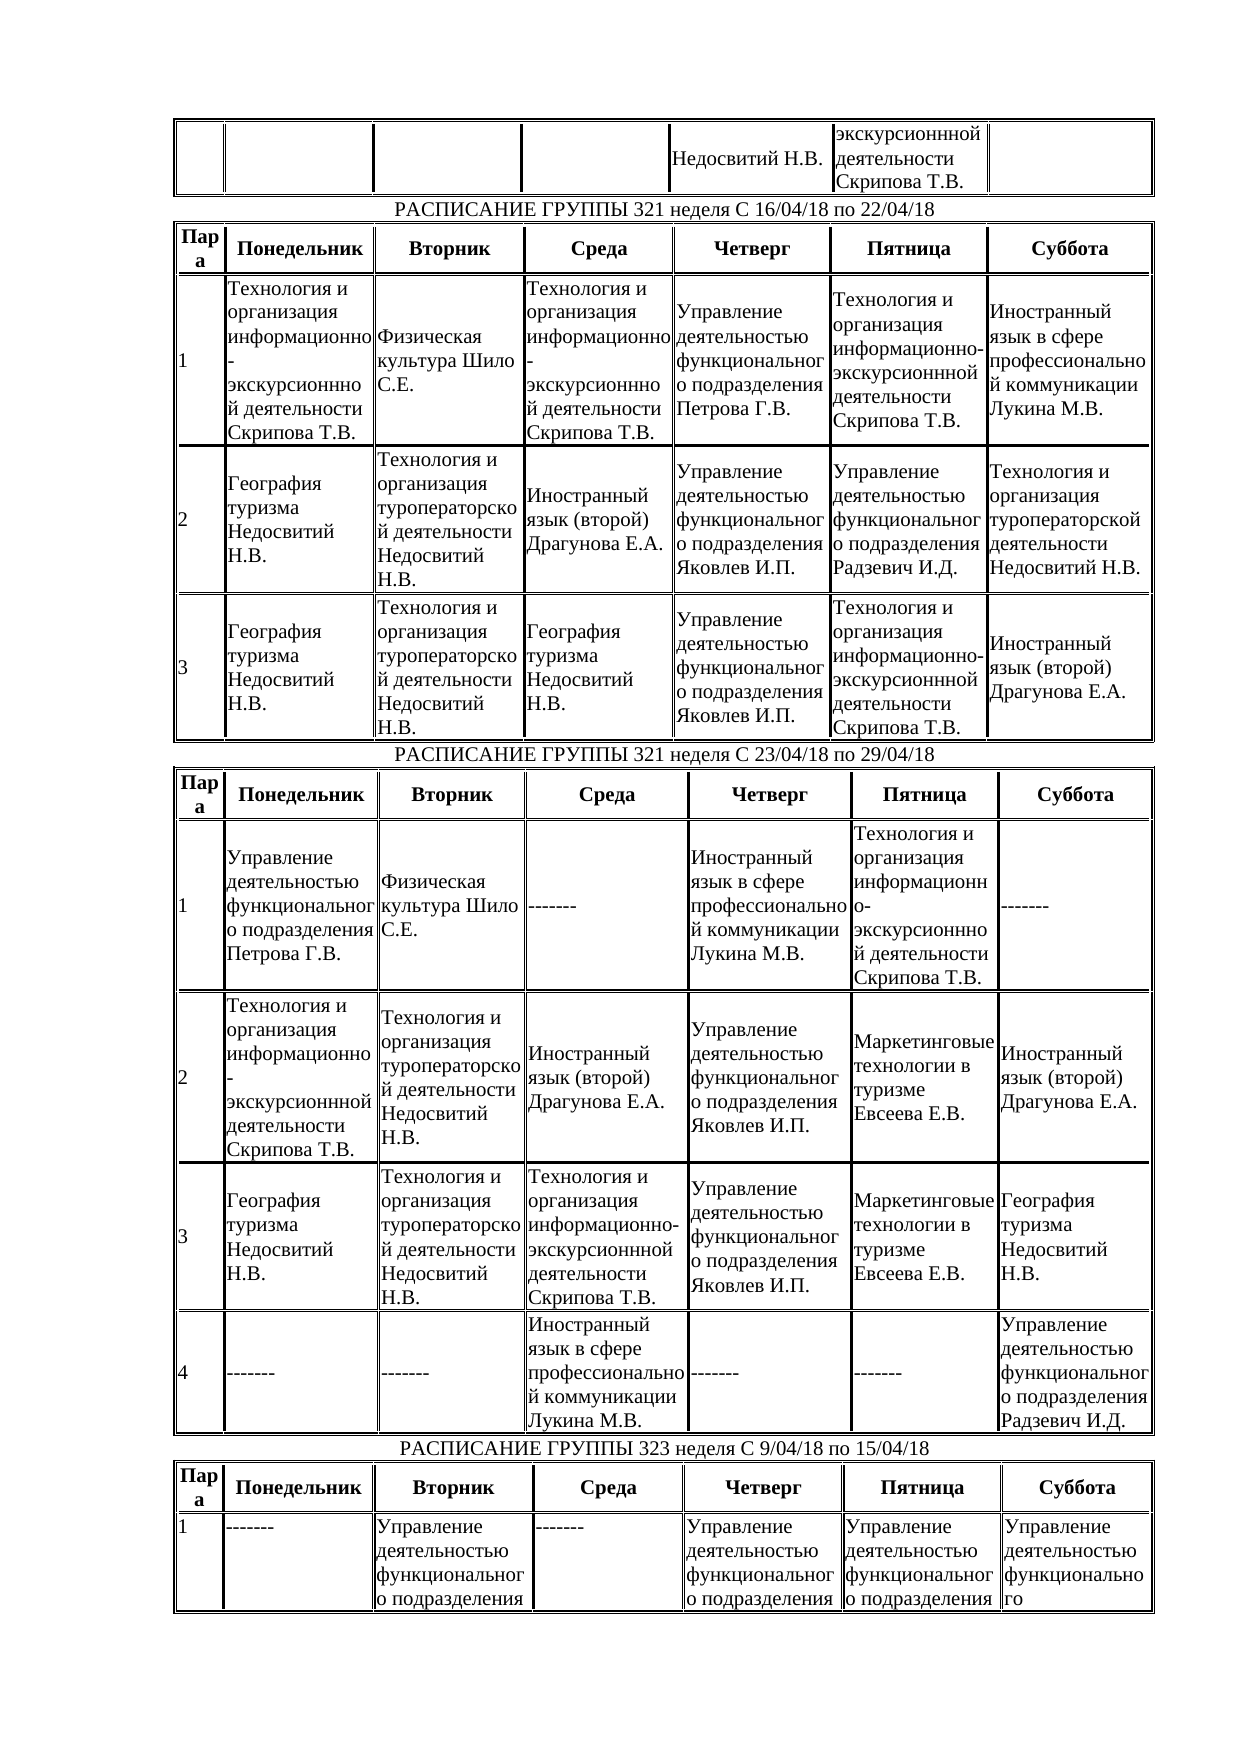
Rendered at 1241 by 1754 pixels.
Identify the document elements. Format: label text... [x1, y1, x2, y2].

table_header Суббота [998, 770, 1151, 818]
table_cell География туризма Недосвитий Н.В. [1000, 1161, 1151, 1309]
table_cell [374, 1514, 533, 1610]
table_cell Физическая культура Шило С.Е. [376, 276, 523, 444]
table_cell ------- [379, 1312, 526, 1432]
table_cell 4 [175, 1309, 224, 1432]
table_cell Технология и организация информационно- экскурсионнной деятельности Скрипова Т.В. [853, 821, 997, 989]
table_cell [1002, 1511, 1153, 1610]
table_header Понедельник [225, 224, 375, 272]
table_cell География туризма Недосвитий Н.В. [226, 1164, 377, 1309]
table_cell 1 [175, 818, 224, 989]
table_cell Технология и организация туроператорской деятельности Недосвитий Н.В. [375, 595, 524, 739]
table_cell Иностранный язык (второй) Драгунова Е.А. [526, 447, 672, 591]
table_cell Управление деятельностью функционального подразделения Яковлев И.П. [674, 595, 830, 739]
table_header Среда [533, 1463, 684, 1511]
table_cell Иностранный язык в сфере профессиональной коммуникации Лукина М.В. [690, 821, 850, 989]
table_cell 3 [177, 1161, 223, 1309]
table_cell Управление деятельностью функционального подразделения Петрова Г.В. [226, 821, 377, 989]
table_cell Иностранный язык (второй) Драгунова Е.А. [987, 591, 1152, 739]
text РАСПИСАНИЕ ГРУППЫ 321 неделя C 16/04/18 по 22/04/18 [177, 197, 1152, 221]
table_cell 1 [177, 272, 224, 444]
table_cell 2 [177, 444, 224, 591]
table_cell 3 [177, 591, 225, 739]
table_cell Технология и организация информационно- экскурсионнной деятельности Скрипова Т.В. [226, 993, 377, 1161]
table_header Четверг [688, 770, 851, 818]
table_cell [684, 1511, 843, 1610]
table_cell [225, 120, 373, 193]
table_cell ------- [533, 1514, 684, 1610]
table_cell ------- [223, 1511, 374, 1610]
table_header Пара [177, 1463, 223, 1511]
table_header Пятница [843, 1463, 1002, 1511]
table_cell Технология и организация туроператорской деятельности Недосвитий Н.В. [380, 993, 524, 1161]
table_cell Иностранный язык в сфере профессиональной коммуникации Лукина М.В. [526, 1312, 688, 1432]
table_cell 2 [177, 989, 223, 1161]
table_header Четверг [674, 224, 830, 272]
table_cell Управление деятельностью функционального подразделения Яковлев И.П. [675, 447, 829, 591]
table_cell Физическая культура Шило С.Е. [380, 821, 524, 989]
table_header Вторник [374, 1461, 533, 1511]
table_cell Управление деятельностью функционального подразделения Радзевич И.Д. [998, 1309, 1153, 1432]
table_cell Управление деятельностью функционального подразделения Петрова Г.В. [675, 276, 829, 444]
table_cell 3 [177, 122, 225, 193]
table_header Вторник [375, 222, 524, 272]
table_cell Управление деятельностью функционального подразделения Яковлев И.П. [690, 1164, 850, 1309]
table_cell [989, 122, 1151, 193]
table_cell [843, 1514, 1002, 1610]
table_cell Управление деятельностью функционального подразделения Яковлев И.П. [690, 993, 850, 1161]
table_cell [373, 122, 521, 193]
table_cell География туризма Недосвитий Н.В. [225, 595, 375, 739]
text РАСПИСАНИЕ ГРУППЫ 321 неделя C 23/04/18 по 29/04/18 [177, 743, 1152, 766]
table_cell ------- [527, 821, 687, 989]
table_cell Технология и организация информационно- экскурсионнной деятельности Скрипова Т.В. [832, 276, 986, 444]
table_cell Технология и организация информационно- экскурсионнной деятельности Скрипова Т.В. [527, 1164, 687, 1309]
table_header Суббота [987, 224, 1151, 272]
table_header Вторник [379, 770, 526, 818]
table_header Пятница [851, 770, 998, 818]
table_cell Иностранный язык в сфере профессиональной коммуникации Лукина М.В. [989, 272, 1152, 444]
table_cell Маркетинговые технологии в туризме Евсеева Е.В. [853, 993, 997, 1161]
table_cell Технология и организация информационно- экскурсионнной деятельности Скрипова Т.В. [227, 276, 373, 444]
table_header Пара [177, 768, 224, 818]
table_cell 1 [175, 1511, 223, 1610]
table_cell География туризма Недосвитий Н.В. [524, 595, 674, 739]
table_cell Маркетинговые технологии в туризме Евсеева Е.В. [853, 1164, 997, 1309]
table_header Среда [524, 224, 674, 272]
table_cell ------- [851, 1312, 998, 1432]
table_cell ------- [224, 1312, 378, 1432]
table_header Четверг [684, 1461, 843, 1511]
table_cell Технология и организация информационно- экскурсионнной деятельности Скрипова Т.В. [830, 595, 987, 739]
table_cell Управление деятельностью функционального подразделения Радзевич И.Д. [832, 447, 986, 591]
table_header Среда [526, 770, 688, 818]
table_header Понедельник [223, 1461, 374, 1511]
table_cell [833, 122, 988, 193]
table_header Суббота [1002, 1463, 1151, 1511]
table_cell Технология и организация информационно- экскурсионнной деятельности Скрипова Т.В. [526, 276, 672, 444]
table_header Пятница [830, 222, 987, 272]
text РАСПИСАНИЕ ГРУППЫ 323 неделя C 9/04/18 по 15/04/18 [177, 1436, 1152, 1459]
table_cell ------- [998, 818, 1153, 989]
table_cell Технология и организация туроператорской деятельности Недосвитий Н.В. [380, 1164, 524, 1309]
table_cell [521, 122, 669, 193]
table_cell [669, 122, 833, 193]
table_cell Иностранный язык (второй) Драгунова Е.А. [1000, 989, 1152, 1161]
table_cell ------- [688, 1312, 851, 1432]
table_cell География туризма Недосвитий Н.В. [227, 447, 373, 591]
table_cell Иностранный язык (второй) Драгунова Е.А. [527, 993, 687, 1161]
table_header Пара [175, 222, 225, 272]
table_header Понедельник [224, 770, 378, 818]
table_cell Технология и организация туроператорской деятельности Недосвитий Н.В. [376, 447, 523, 591]
table_cell Технология и организация туроператорской деятельности Недосвитий Н.В. [989, 444, 1151, 591]
